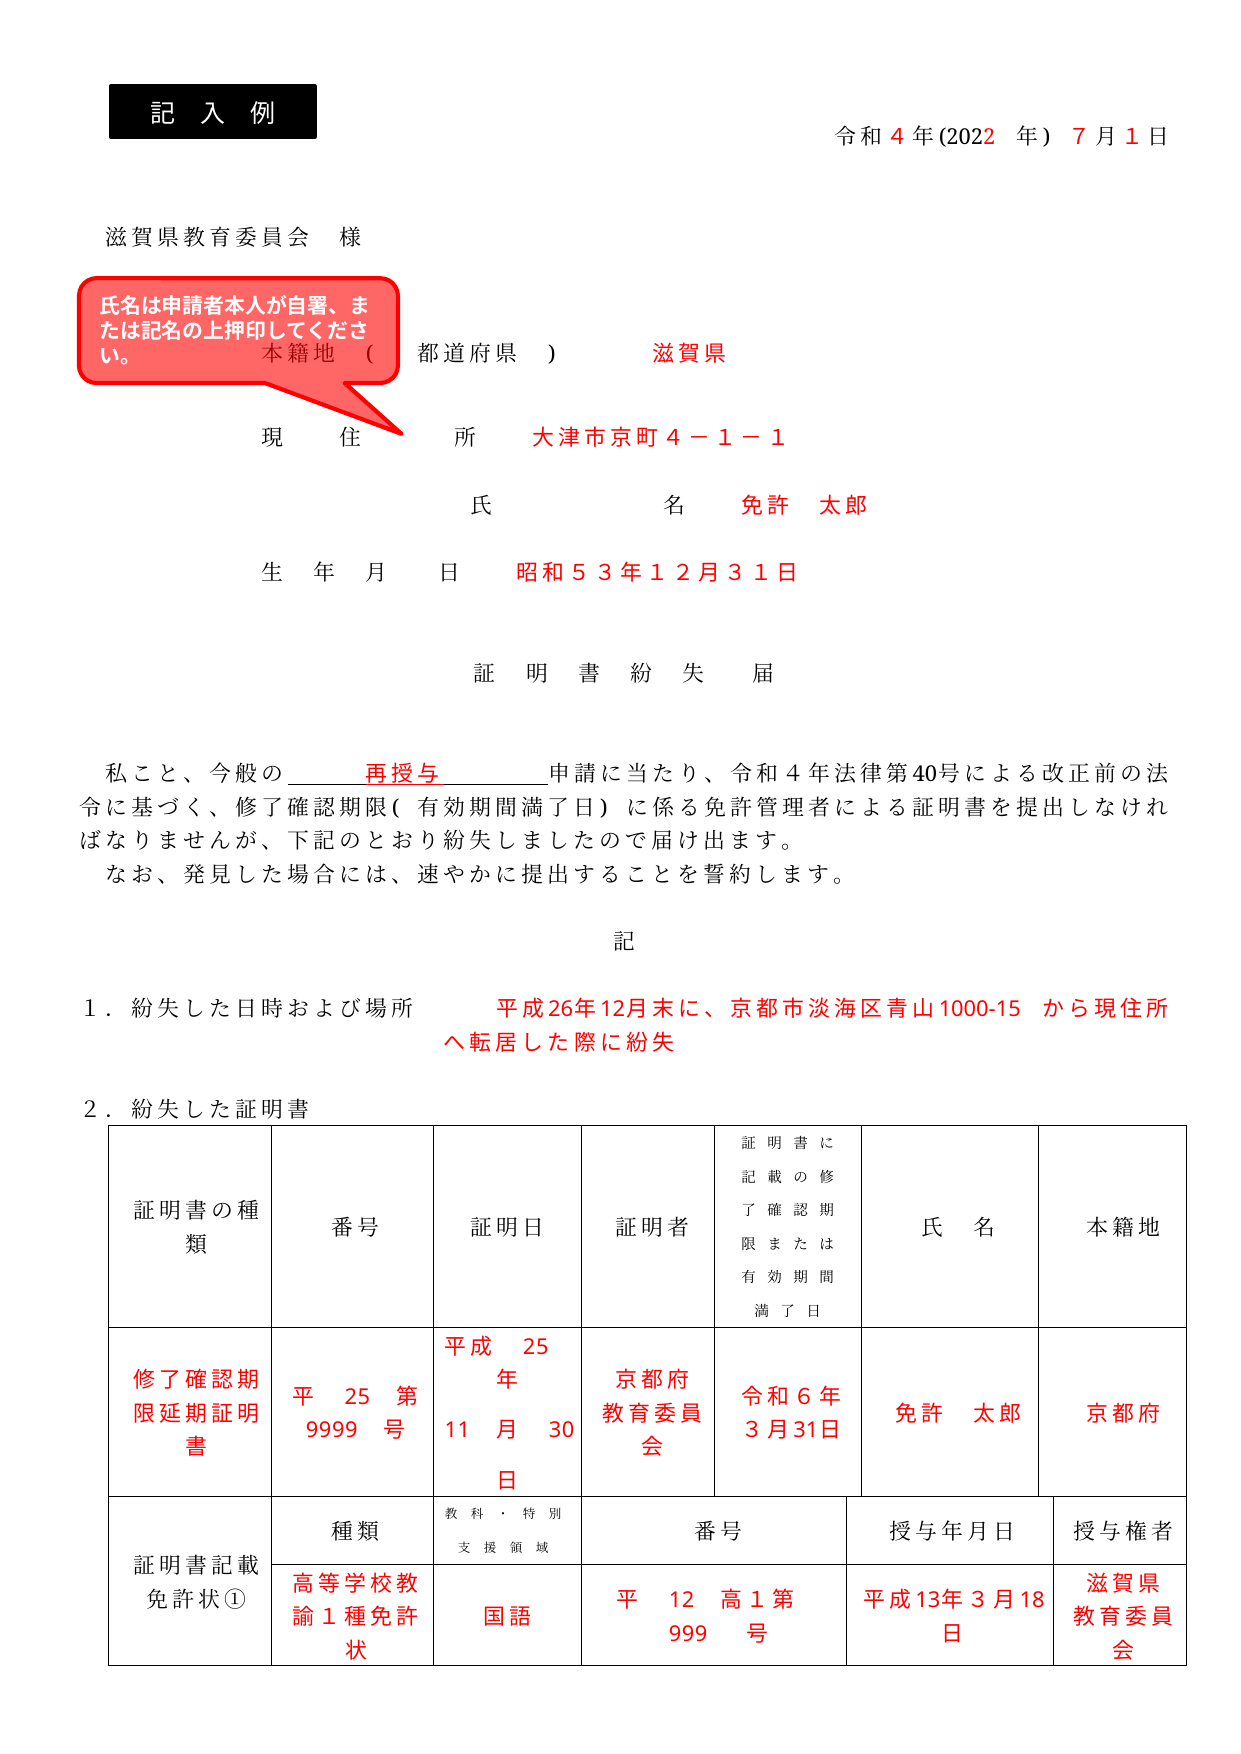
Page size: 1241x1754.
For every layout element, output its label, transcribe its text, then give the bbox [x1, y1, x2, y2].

table_header 番号 [272, 1126, 433, 1327]
text なお、発見した場合には、速やかに提出することを誓約します。 [79, 856, 1173, 890]
table_header 氏 名 [862, 1126, 1038, 1327]
table_cell 京都府 教育委員会 [582, 1328, 714, 1496]
text ２．紛失した証明書 [79, 1091, 1173, 1124]
table_header 証明書に記載の修了確認期限または有効期間満了日 [715, 1126, 861, 1327]
table_cell 教科・特別支援領域 [434, 1497, 581, 1564]
table_cell 国語 [434, 1565, 581, 1665]
text １．紛失した日時および場所 平成26年12月末に、京都市淡海区青山1000-15から現住所へ転居した際に紛失 [79, 990, 1173, 1057]
table_cell 番号 [582, 1497, 846, 1564]
table_cell 平25第9999号 [272, 1328, 433, 1496]
text 滋賀県教育委員会 様 [79, 219, 1173, 252]
table_cell 授与権者 [1054, 1497, 1186, 1564]
table_cell 平成13年３月18日 [847, 1565, 1053, 1665]
text 本籍地(都道府県) 滋賀県 現住所 大津市京町４－１－１ 氏 名 免許 太郎 生年月日 昭和５３年１２月３１日 [79, 319, 1173, 588]
table_cell 授与年月日 [847, 1497, 1053, 1564]
table_cell 免許 太郎 [862, 1328, 1038, 1496]
table_cell 令和６年 ３月31日 [715, 1328, 861, 1496]
text 証明書紛失届 [79, 655, 1173, 688]
table_header 証明書の種類 [109, 1126, 271, 1327]
table_cell 平成25年 11月30日 [434, 1328, 581, 1496]
table_cell 証明書記載 免許状① [109, 1497, 271, 1665]
table_header 証明日 [434, 1126, 581, 1327]
table_cell 修了確認期限延期証明書 [109, 1328, 271, 1496]
text 私こと、今般の 再授与 申請に当たり、令和４年法律第40号による改正前の法令に基づく、修了確認期限(有効期間満了日)に係る免許管理者による証明書を提出しなければなりませんが、下記のとおり紛失しましたので届け出ます。 [79, 756, 1173, 856]
text 令和４年(2022年)７月１日 [79, 118, 1173, 152]
table_cell 京都府 [1039, 1328, 1186, 1496]
table_cell 高等学校教諭１種免許状 [272, 1565, 433, 1665]
subtitle 記 [79, 923, 1173, 957]
table_header 証明者 [582, 1126, 714, 1327]
table_cell 平12高１第999号 [582, 1565, 846, 1665]
table_cell 滋賀県 教育委員会 [1054, 1565, 1186, 1665]
table_cell 種類 [272, 1497, 433, 1564]
table_header 本籍地 [1039, 1126, 1186, 1327]
